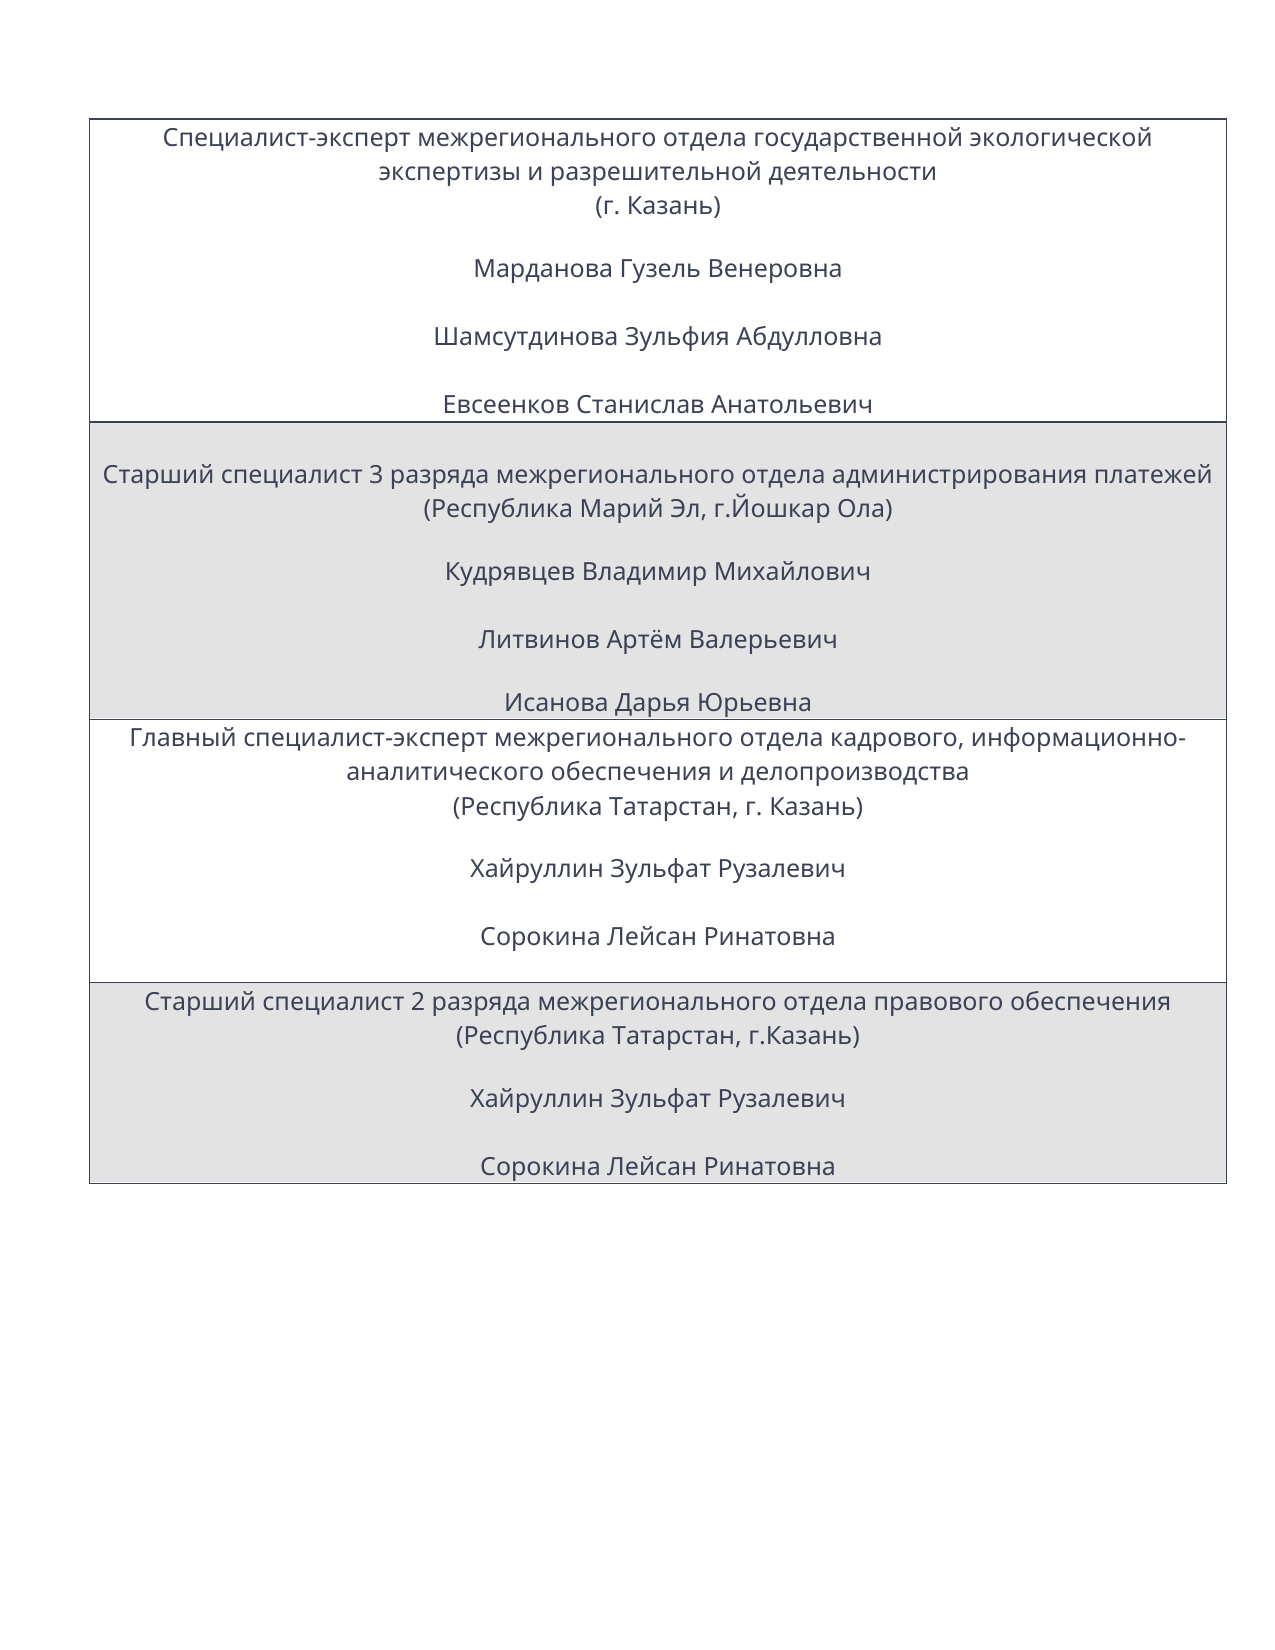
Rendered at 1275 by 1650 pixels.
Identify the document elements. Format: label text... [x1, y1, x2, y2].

table_cell Главный специалист-эксперт межрегионального отдела кадрового, информационно-аналитического обеспечения и делопроизводства (Республика Татарстан, г. Казань) Хайруллин Зульфат Рузалевич Сорокина Лейсан Ринатовна [90, 720, 1226, 982]
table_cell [90, 120, 1226, 421]
table_cell Старший специалист 2 разряда межрегионального отдела правового обеспечения (Республика Татарстан, г.Казань) Хайруллин Зульфат Рузалевич Сорокина Лейсан Ринатовна [90, 983, 1226, 1182]
table_cell Старший специалист 3 разряда межрегионального отдела администрирования платежей (Республика Марий Эл, г.Йошкар Ола) Кудрявцев Владимир Михайлович Литвинов Артём Валерьевич Исанова Дарья Юрьевна [90, 423, 1226, 718]
